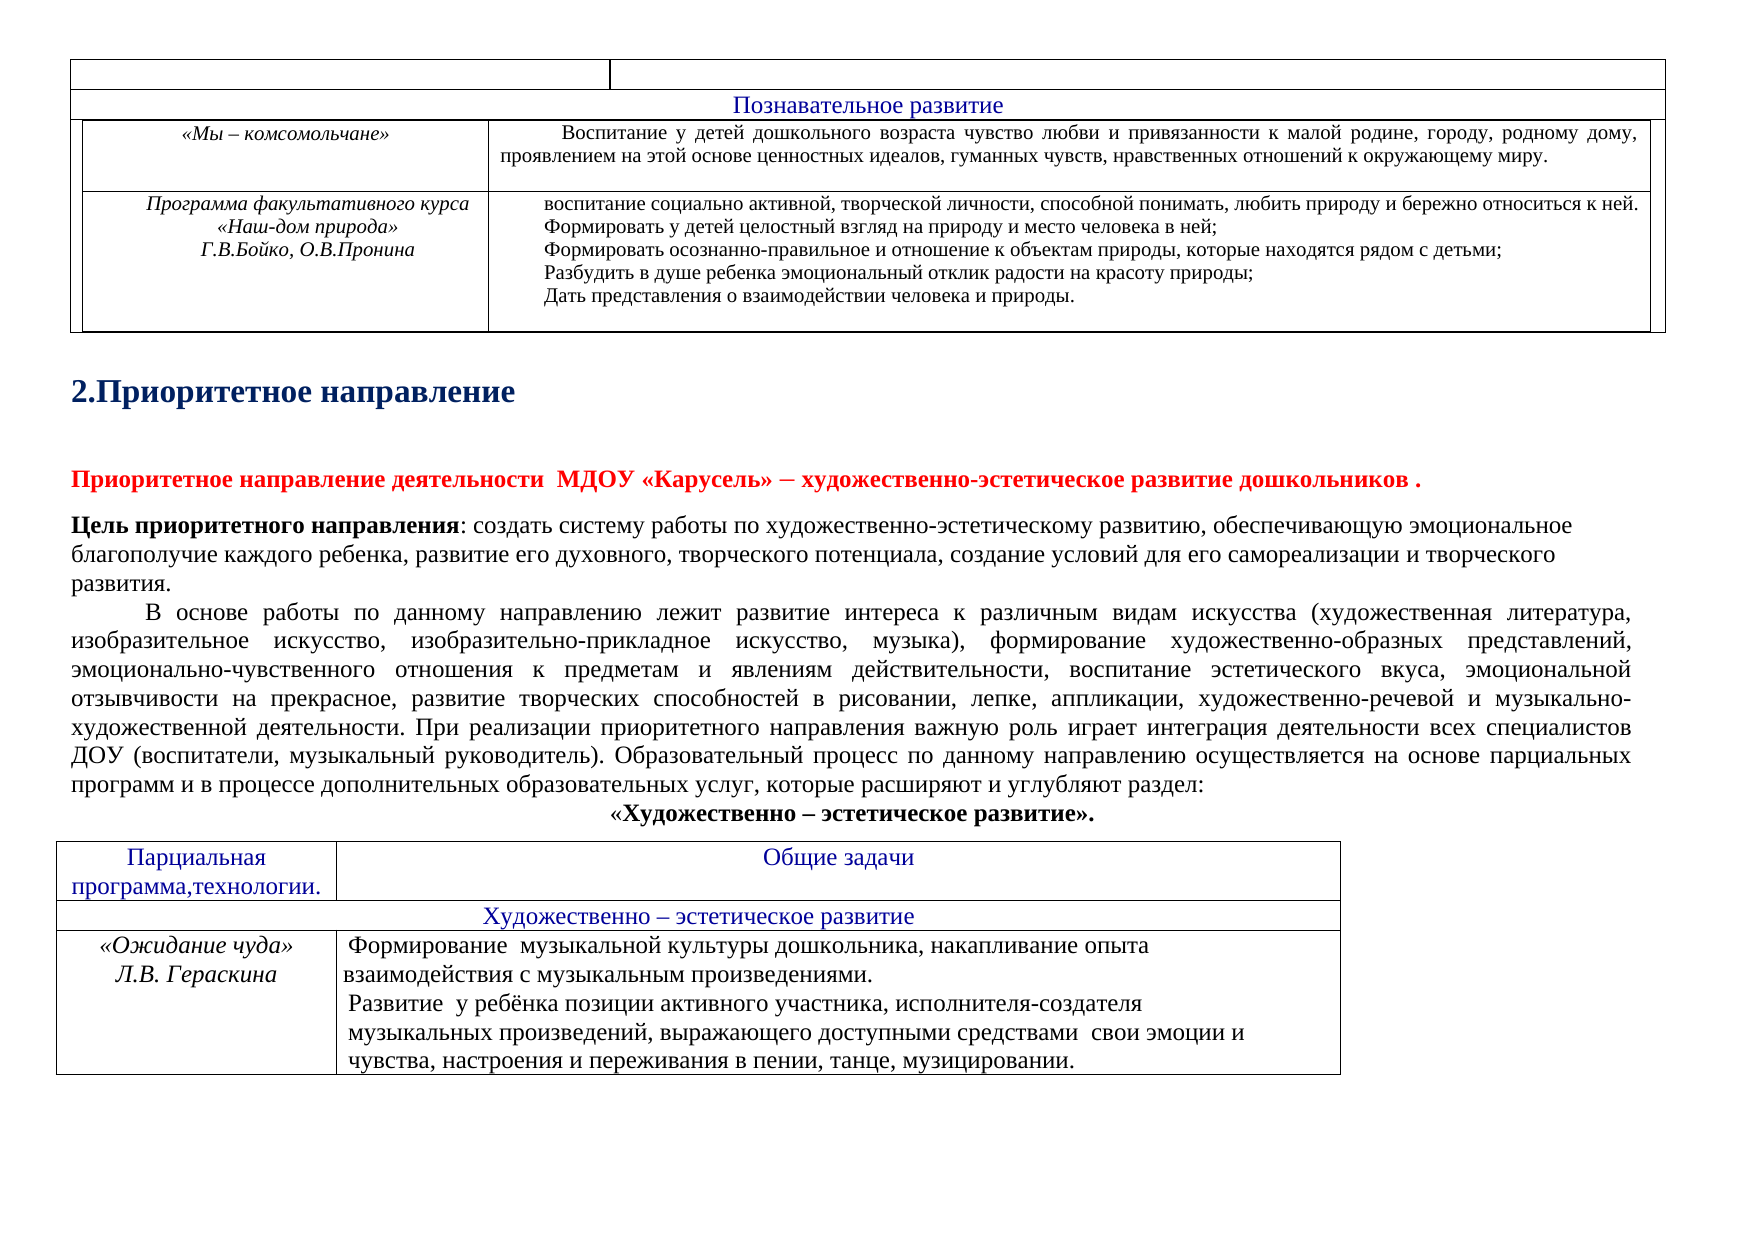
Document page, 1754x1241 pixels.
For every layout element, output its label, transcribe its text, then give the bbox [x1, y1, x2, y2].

table_cell Формирование музыкальной культуры дошкольника, накапливание опыта взаимодействия с музыкальным произведениями. Развитие у ребёнка позиции активного участника, исполнителя-создателя музыкальных произведений, выражающего доступными средствами свои эмоции и чувства, настроения и переживания в пении, танце, музицировании. [337, 931, 1340, 1074]
text В основе работы по данному направлению лежит развитие интереса к различным видам искусства (художественная литература, изобразительное искусство, изобразительно-прикладное искусство, музыка), формирование художественно-образных представлений, эмоционально-чувственного отношения к предметам и явлениям действительности, воспитание эстетического вкуса, эмоциональной отзывчивости на прекрасное, развитие творческих способностей в рисовании, лепке, аппликации, художественно-речевой и музыкально-художественной деятельности. При реализации приоритетного направления важную роль играет интеграция деятельности всех специалистов ДОУ (воспитатели, музыкальный руководитель). Образовательный процесс по данному направлению осуществляется на основе парциальных программ и в процессе дополнительных образовательных услуг, которые расширяют и углубляют раздел: [71, 597, 1633, 798]
table_cell [489, 192, 1650, 331]
text Приоритетное направление деятельности МДОУ «Карусель» – художественно-эстетическое развитие дошкольников . [71, 460, 1633, 494]
table_cell [83, 121, 488, 191]
table_cell [71, 120, 82, 332]
table_cell Познавательное развитие [71, 90, 1665, 119]
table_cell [611, 60, 1665, 89]
table_cell [1651, 120, 1665, 332]
table_header Парциальная программа,технологии. [57, 842, 336, 900]
table_cell [489, 121, 1650, 191]
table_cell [71, 60, 609, 89]
text 2.Приоритетное направление [71, 372, 1633, 410]
text Цель приоритетного направления: создать систему работы по художественно-эстетическому развитию, обеспечивающую эмоциональное благополучие каждого ребенка, развитие его духовного, творческого потенциала, создание условий для его самореализации и творческого развития. [71, 511, 1633, 597]
table_header Общие задачи [337, 842, 1340, 900]
table_cell [83, 192, 488, 331]
table_cell Художественно – эстетическое развитие [57, 901, 1340, 929]
table_cell «Ожидание чуда» Л.В. Гераскина [57, 931, 336, 1074]
text «Художественно – эстетическое развитие». [71, 798, 1633, 827]
